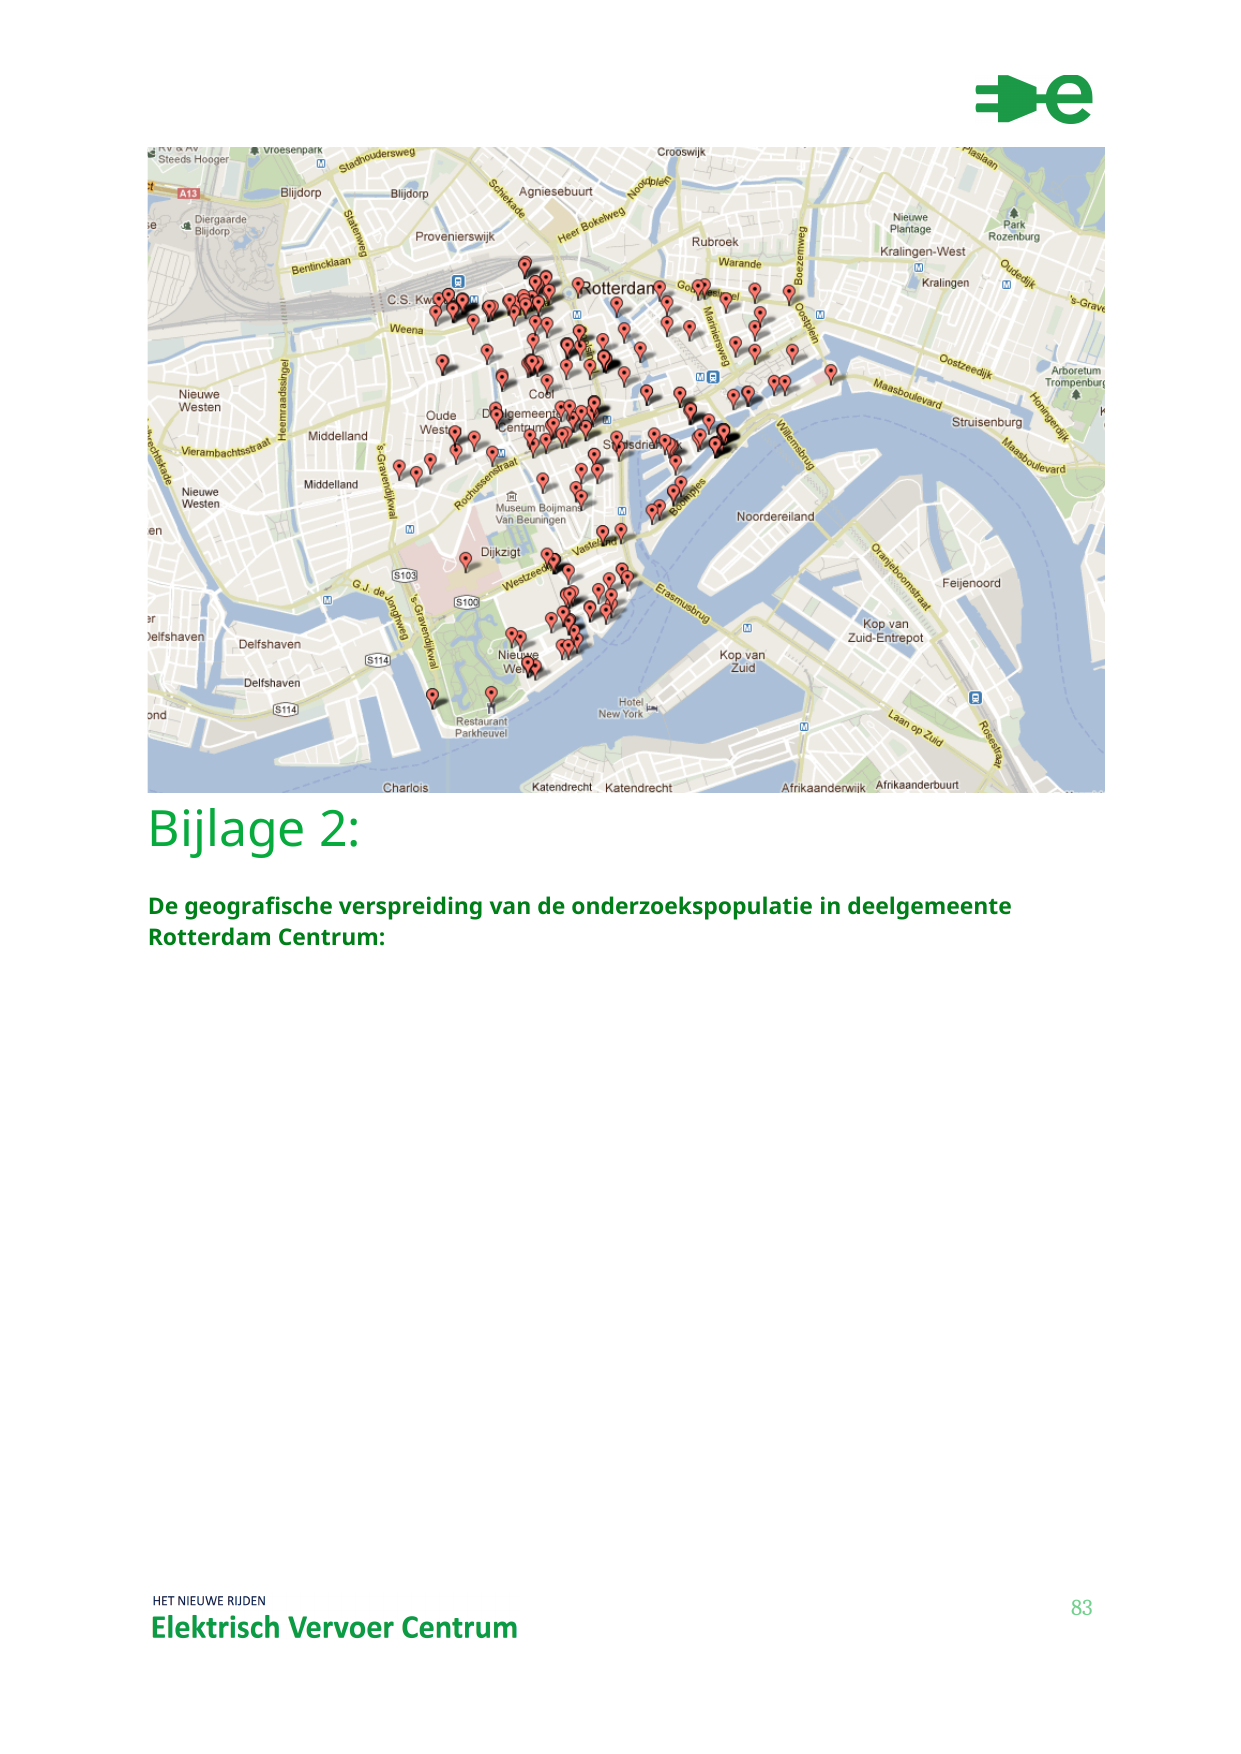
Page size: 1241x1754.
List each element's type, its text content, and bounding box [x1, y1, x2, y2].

text De geografische verspreiding van de onderzoekspopulatie in deelgemeente Rotterdam Centrum: [148, 890, 1093, 952]
text Bijlage 2: [148, 793, 1093, 861]
picture [147, 1594, 523, 1641]
picture [975, 75, 1093, 124]
picture [147, 147, 1105, 793]
